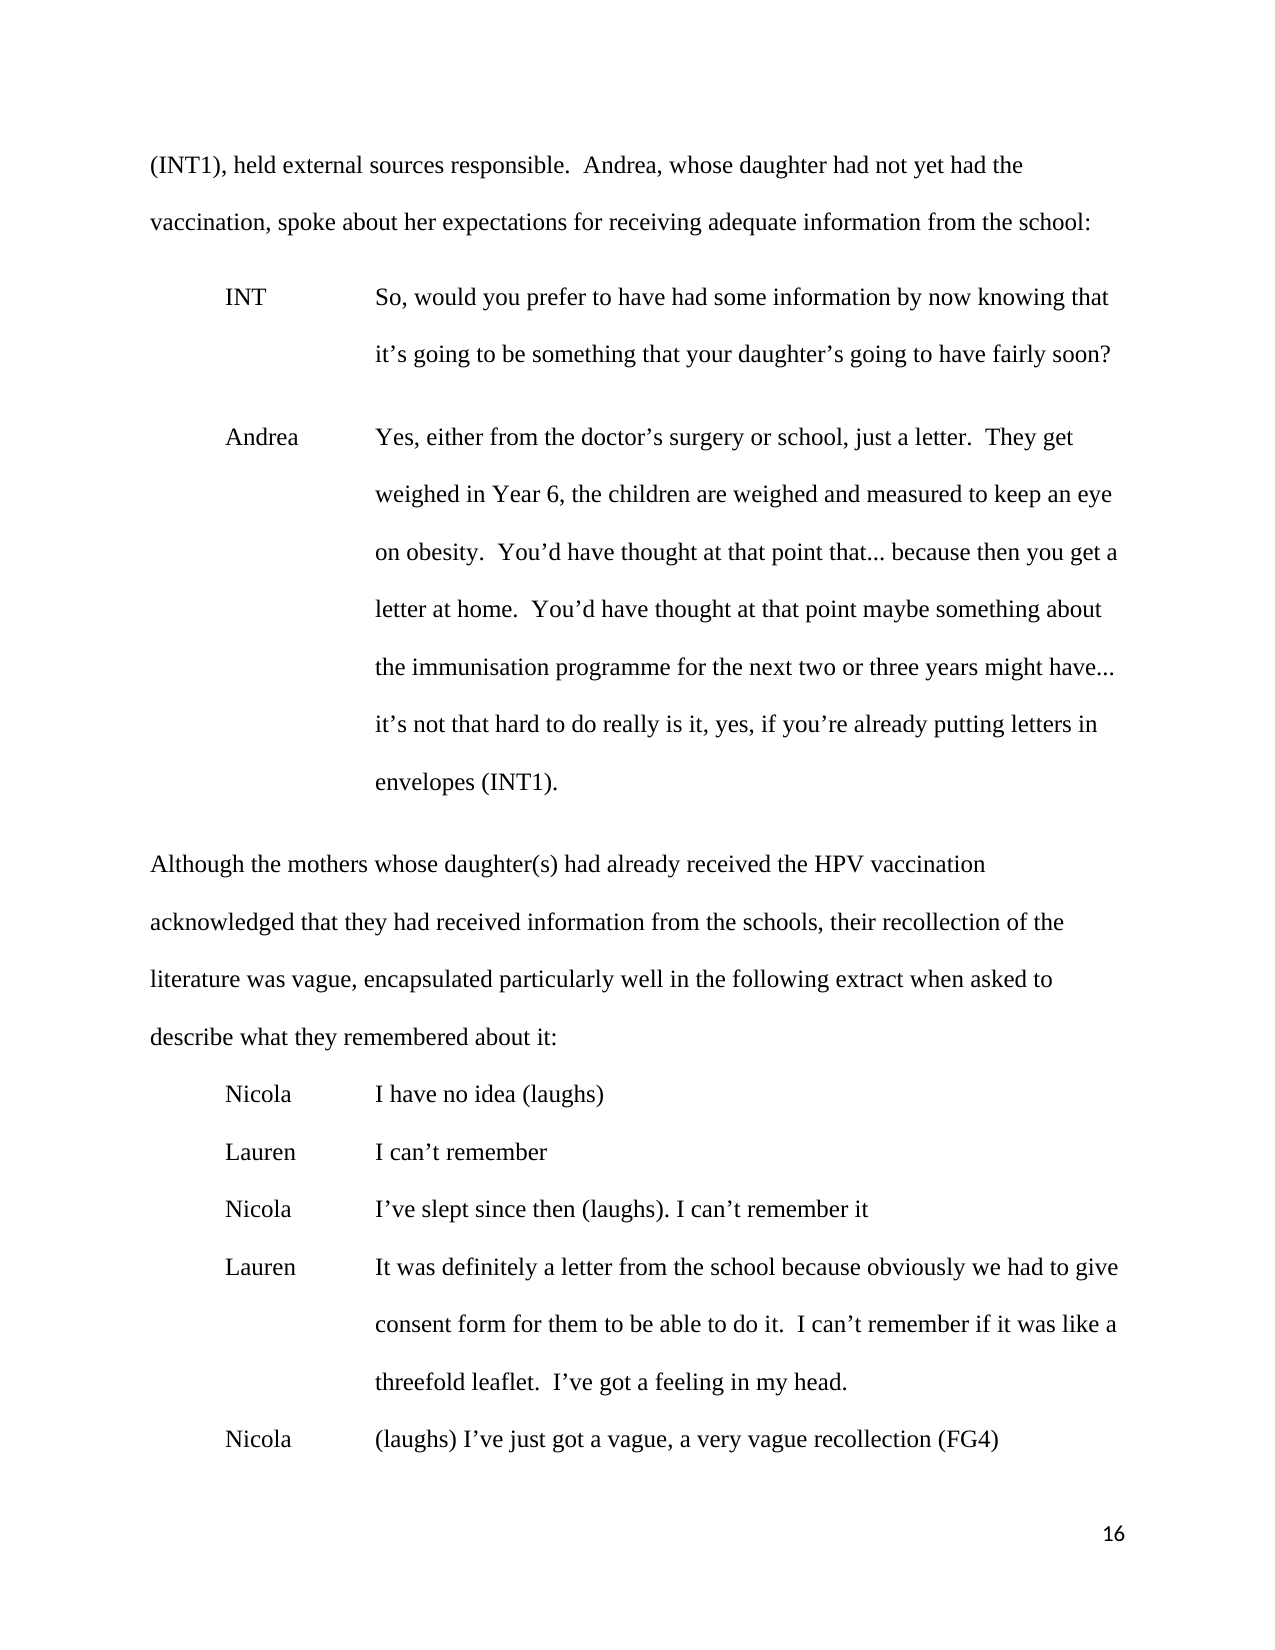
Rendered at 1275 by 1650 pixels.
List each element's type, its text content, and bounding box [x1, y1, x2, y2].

text Nicola (laughs) I’ve just got a vague, a very vague recollection (FG4) [150, 1424, 1125, 1453]
text Lauren I can’t remember [150, 1137, 1125, 1165]
text Nicola I have no idea (laughs) [150, 1079, 1125, 1108]
text Andrea Yes, either from the doctor’s surgery or school, just a letter. They get weighed in Year 6, the children are weighed and measured to keep an eye on obesity. You’d have thought at that point that... because then you get a letter at home. You’d have thought at that point maybe something about the immunisation programme for the next two or three years might have... it’s not that hard to do really is it, yes, if you’re already putting letters in envelopes (INT1). [225, 422, 1125, 795]
text INT So, would you prefer to have had some information by now knowing that it’s going to be something that your daughter’s going to have fairly soon? [225, 282, 1125, 368]
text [150, 150, 1125, 236]
text Although the mothers whose daughter(s) had already received the HPV vaccination acknowledged that they had received information from the schools, their recollection of the literature was vague, encapsulated particularly well in the following extract when asked to describe what they remembered about it: [150, 849, 1125, 1050]
text Nicola I’ve slept since then (laughs). I can’t remember it [150, 1194, 1125, 1223]
text Lauren It was definitely a letter from the school because obviously we had to give consent form for them to be able to do it. I can’t remember if it was like a threefold leaflet. I’ve got a feeling in my head. [225, 1252, 1125, 1395]
